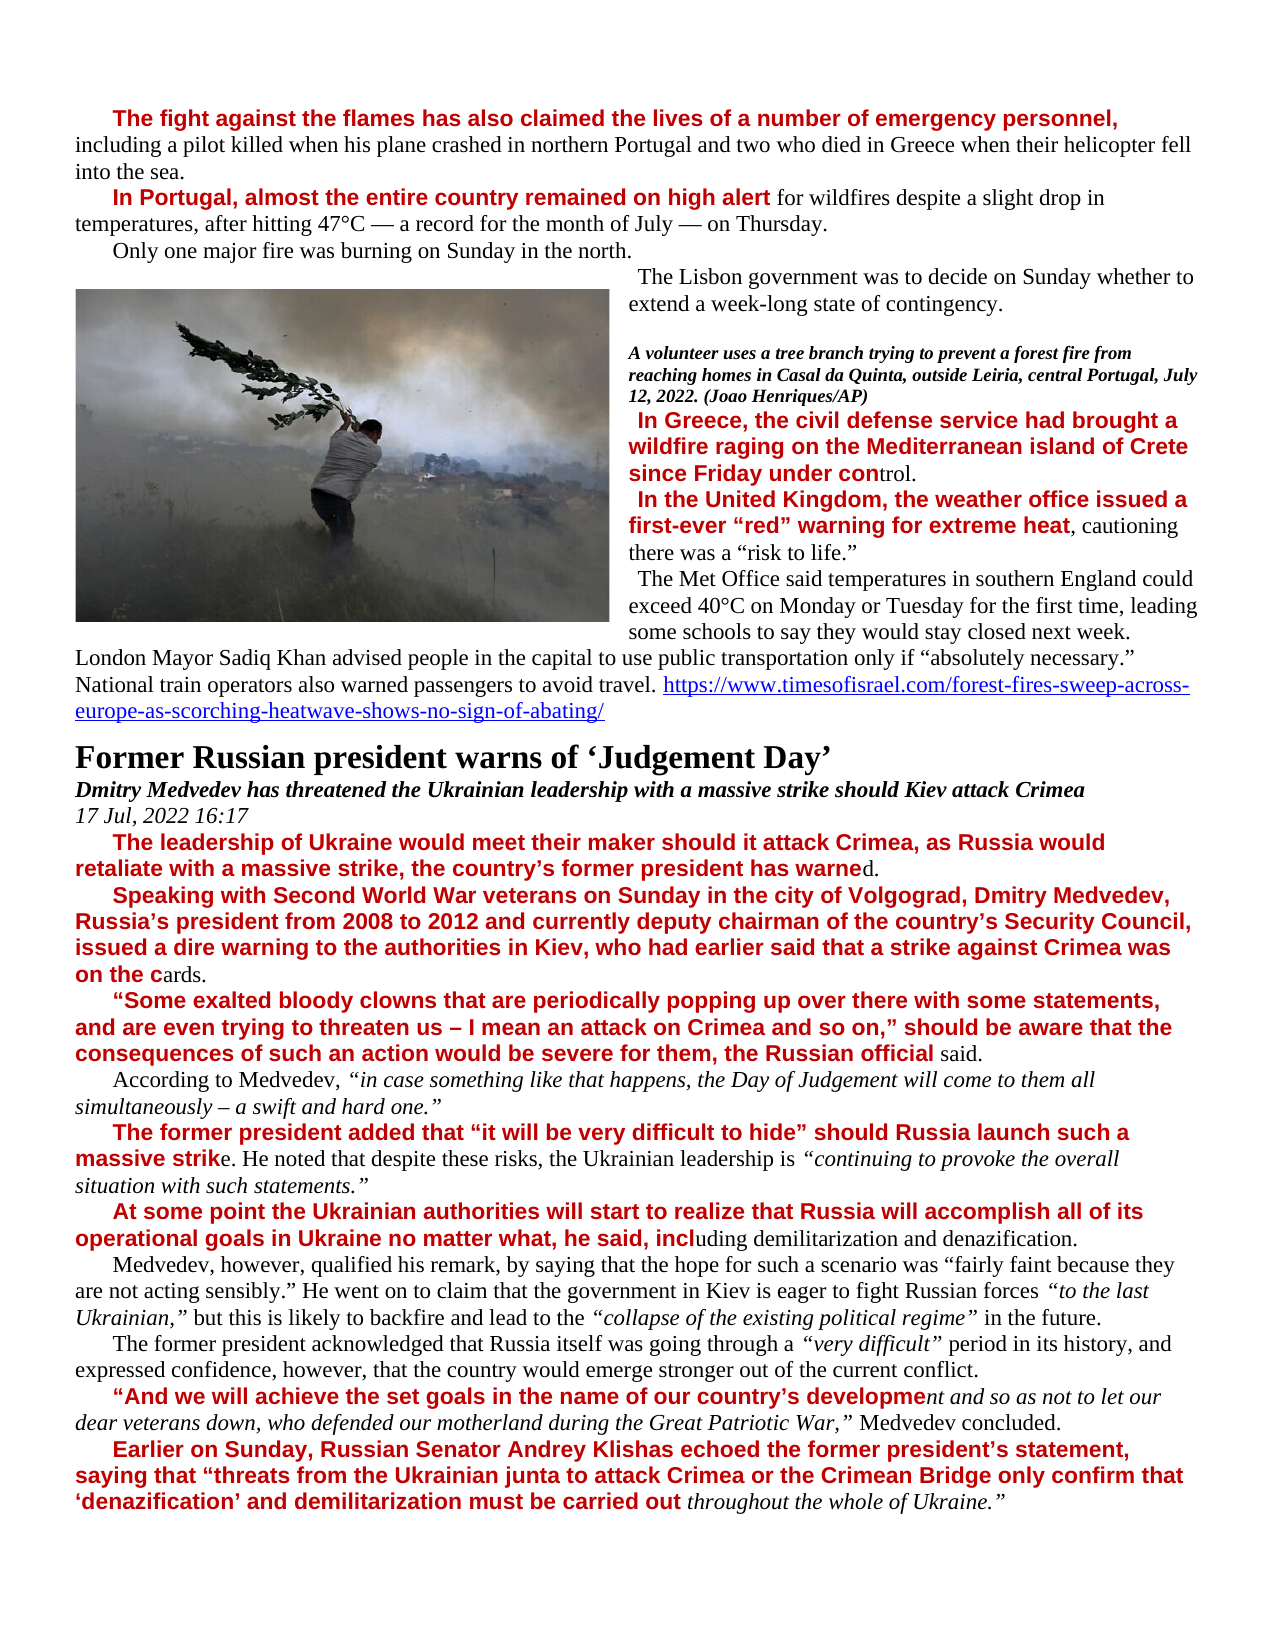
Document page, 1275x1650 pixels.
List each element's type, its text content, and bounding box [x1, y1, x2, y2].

text London Mayor Sadiq Khan advised people in the capital to use public transportation only if “absolutely necessary.” National train operators also warned passengers to avoid travel. https://www.timesofisrael.com/forest-fires-sweep-across-europe-as-scorching-heatwave-shows-no-sign-of-abating/ [75, 644, 1200, 723]
text In Greece, the civil defense service had brought a wildfire raging on the Mediterranean island of Crete since Friday under control. [609, 407, 1200, 486]
text The former president added that “it will be very difficult to hide” should Russia launch such a massive strike. He noted that despite these risks, the Ukrainian leadership is “continuing to provoke the overall situation with such statements.” [75, 1119, 1200, 1198]
text The fight against the flames has also claimed the lives of a number of emergency personnel, including a pilot killed when his plane crashed in northern Portugal and two who died in Greece when their helicopter fell into the sea. [75, 105, 1200, 184]
text Medvedev, however, qualified his remark, by saying that the hope for such a scenario was “fairly faint because they are not acting sensibly.” He went on to claim that the government in Kiev is eager to fight Russian forces “to the last Ukrainian,” but this is likely to backfire and lead to the “collapse of the existing political regime” in the future. [75, 1251, 1200, 1330]
text Speaking with Second World War veterans on Sunday in the city of Volgograd, Dmitry Medvedev, Russia’s president from 2008 to 2012 and currently deputy chairman of the country’s Security Council, issued a dire warning to the authorities in Kiev, who had earlier said that a strike against Crimea was on the cards. [75, 882, 1200, 987]
text Former Russian president warns of ‘Judgement Day’ [75, 738, 1200, 776]
text The former president acknowledged that Russia itself was going through a “very difficult” period in its history, and expressed confidence, however, that the country would emerge stronger out of the current conflict. [75, 1330, 1200, 1383]
picture [75, 289, 609, 621]
text The leadership of Ukraine would meet their maker should it attack Crimea, as Russia would retaliate with a massive strike, the country’s former president has warned. [75, 829, 1200, 882]
text In Portugal, almost the entire country remained on high alert for wildfires despite a slight drop in temperatures, after hitting 47°C — a record for the month of July — on Thursday. [75, 184, 1200, 237]
text A volunteer uses a tree branch trying to prevent a forest fire from reaching homes in Casal da Quinta, outside Leiria, central Portugal, July 12, 2022. (Joao Henriques/AP) [609, 342, 1200, 407]
text The Lisbon government was to decide on Sunday whether to extend a week-long state of contingency. [75, 263, 1200, 316]
text At some point the Ukrainian authorities will start to realize that Russia will accomplish all of its operational goals in Ukraine no matter what, he said, including demilitarization and denazification. [75, 1198, 1200, 1251]
text Earlier on Sunday, Russian Senator Andrey Klishas echoed the former president’s statement, saying that “threats from the Ukrainian junta to attack Crimea or the Crimean Bridge only confirm that ‘denazification’ and demilitarization must be carried out throughout the whole of Ukraine.” [75, 1436, 1200, 1515]
text “And we will achieve the set goals in the name of our country’s development and so as not to let our dear veterans down, who defended our motherland during the Great Patriotic War,” Medvedev concluded. [75, 1383, 1200, 1436]
text “Some exalted bloody clowns that are periodically popping up over there with some statements, and are even trying to threaten us – I mean an attack on Crimea and so on,” should be aware that the consequences of such an action would be severe for them, the Russian official said. [75, 987, 1200, 1066]
text In the United Kingdom, the weather office issued a first-ever “red” warning for extreme heat, cautioning there was a “risk to life.” [609, 486, 1200, 565]
text 17 Jul, 2022 16:17 [75, 802, 1200, 829]
text Only one major fire was burning on Sunday in the north. [75, 237, 1200, 263]
text Dmitry Medvedev has threatened the Ukrainian leadership with a massive strike should Kiev attack Crimea [75, 776, 1200, 802]
text According to Medvedev, “in case something like that happens, the Day of Judgement will come to them all simultaneously – a swift and hard one.” [75, 1066, 1200, 1119]
text The Met Office said temperatures in southern England could exceed 40°C on Monday or Tuesday for the first time, leading some schools to say they would stay closed next week. [75, 565, 1200, 644]
